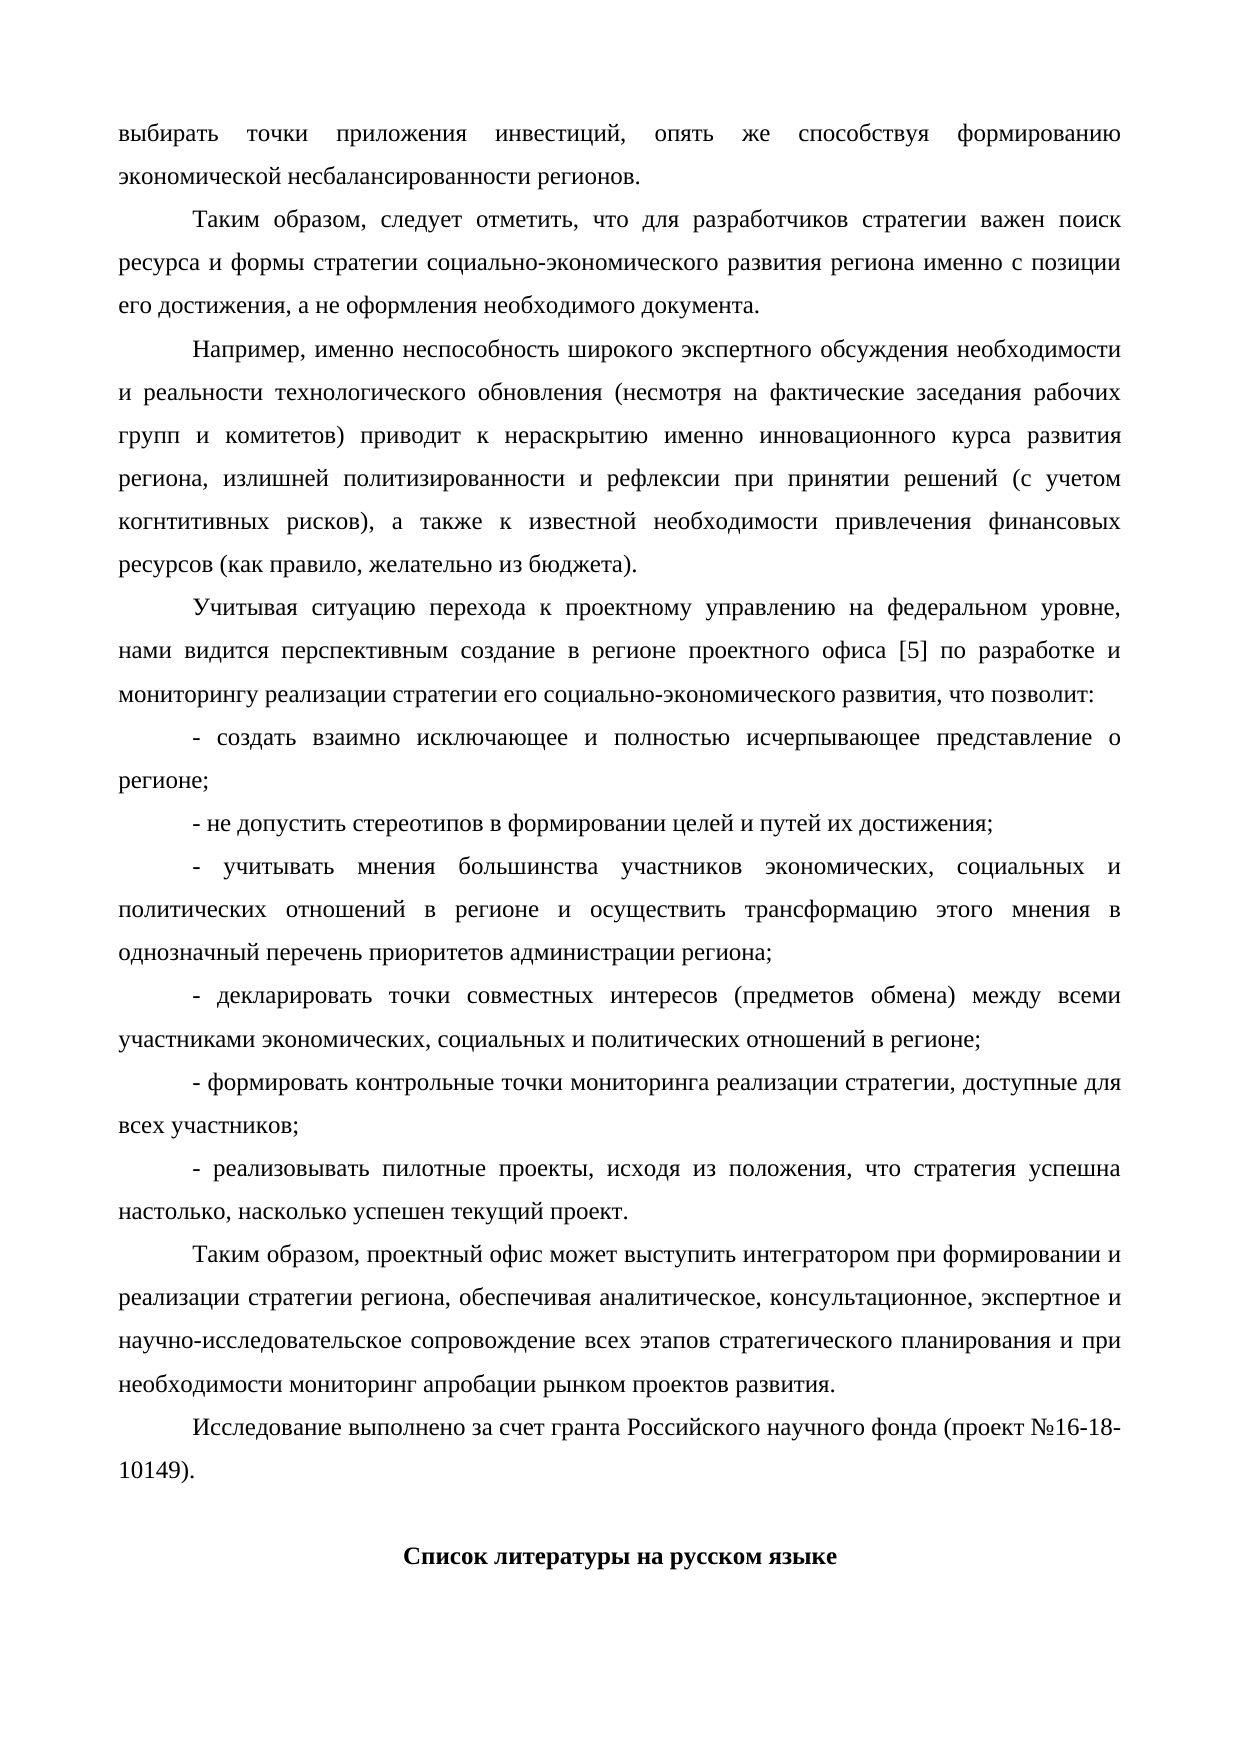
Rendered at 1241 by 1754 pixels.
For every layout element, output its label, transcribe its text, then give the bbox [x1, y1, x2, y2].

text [118, 118, 1122, 190]
text Список литературы на русском языке [118, 1541, 1122, 1570]
text - создать взаимно исключающее и полностью исчерпывающее представление о регионе; [118, 722, 1122, 794]
text - реализовывать пилотные проекты, исходя из положения, что стратегия успешна настолько, насколько успешен текущий проект. [118, 1153, 1122, 1225]
text - не допустить стереотипов в формировании целей и путей их достижения; [118, 808, 1122, 837]
text Например, именно неспособность широкого экспертного обсуждения необходимости и реальности технологического обновления (несмотря на фактические заседания рабочих групп и комитетов) приводит к нераскрытию именно инновационного курса развития региона, излишней политизированности и рефлексии при принятии решений (с учетом когнтитивных рисков), а также к известной необходимости привлечения финансовых ресурсов (как правило, желательно из бюджета). [118, 334, 1122, 578]
text Таким образом, следует отметить, что для разработчиков стратегии важен поиск ресурса и формы стратегии социально-экономического развития региона именно с позиции его достижения, а не оформления необходимого документа. [118, 204, 1122, 319]
text - учитывать мнения большинства участников экономических, социальных и политических отношений в регионе и осуществить трансформацию этого мнения в однозначный перечень приоритетов администрации региона; [118, 851, 1122, 966]
text Таким образом, проектный офис может выступить интегратором при формировании и реализации стратегии региона, обеспечивая аналитическое, консультационное, экспертное и научно-исследовательское сопровождение всех этапов стратегического планирования и при необходимости мониторинг апробации рынком проектов развития. [118, 1239, 1122, 1397]
text Исследование выполнено за счет гранта Российского научного фонда (проект №16-18-10149). [118, 1412, 1122, 1484]
text - декларировать точки совместных интересов (предметов обмена) между всеми участниками экономических, социальных и политических отношений в регионе; [118, 981, 1122, 1052]
text - формировать контрольные точки мониторинга реализации стратегии, доступные для всех участников; [118, 1067, 1122, 1139]
text Учитывая ситуацию перехода к проектному управлению на федеральном уровне, нами видится перспективным создание в регионе проектного офиса [5] по разработке и мониторингу реализации стратегии его социально-экономического развития, что позволит: [118, 592, 1122, 707]
